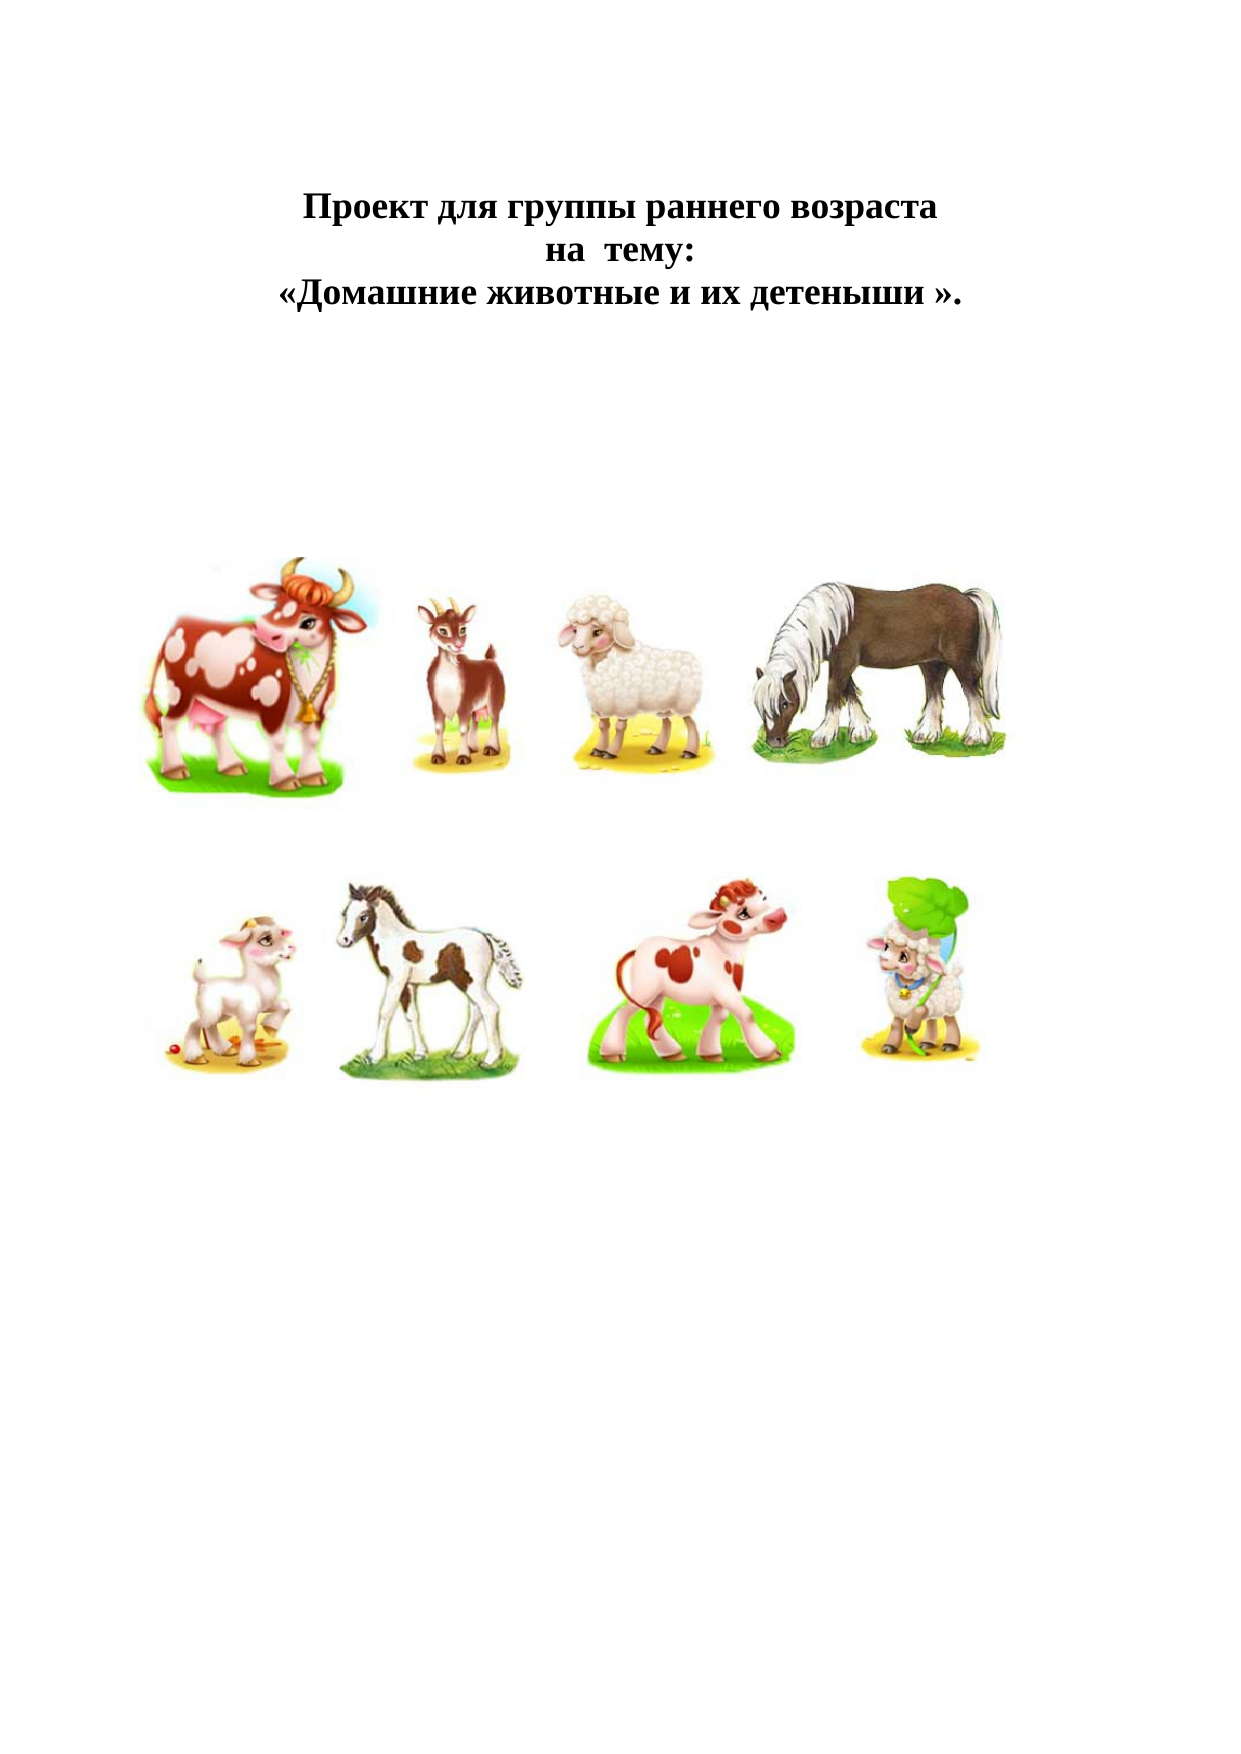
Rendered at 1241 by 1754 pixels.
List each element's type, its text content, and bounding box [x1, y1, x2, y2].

text «Домашние животные и их детеныши ». [112, 270, 1128, 313]
text на тему: [112, 227, 1128, 270]
text Проект для группы раннего возраста [112, 183, 1128, 227]
picture [136, 557, 1017, 1095]
